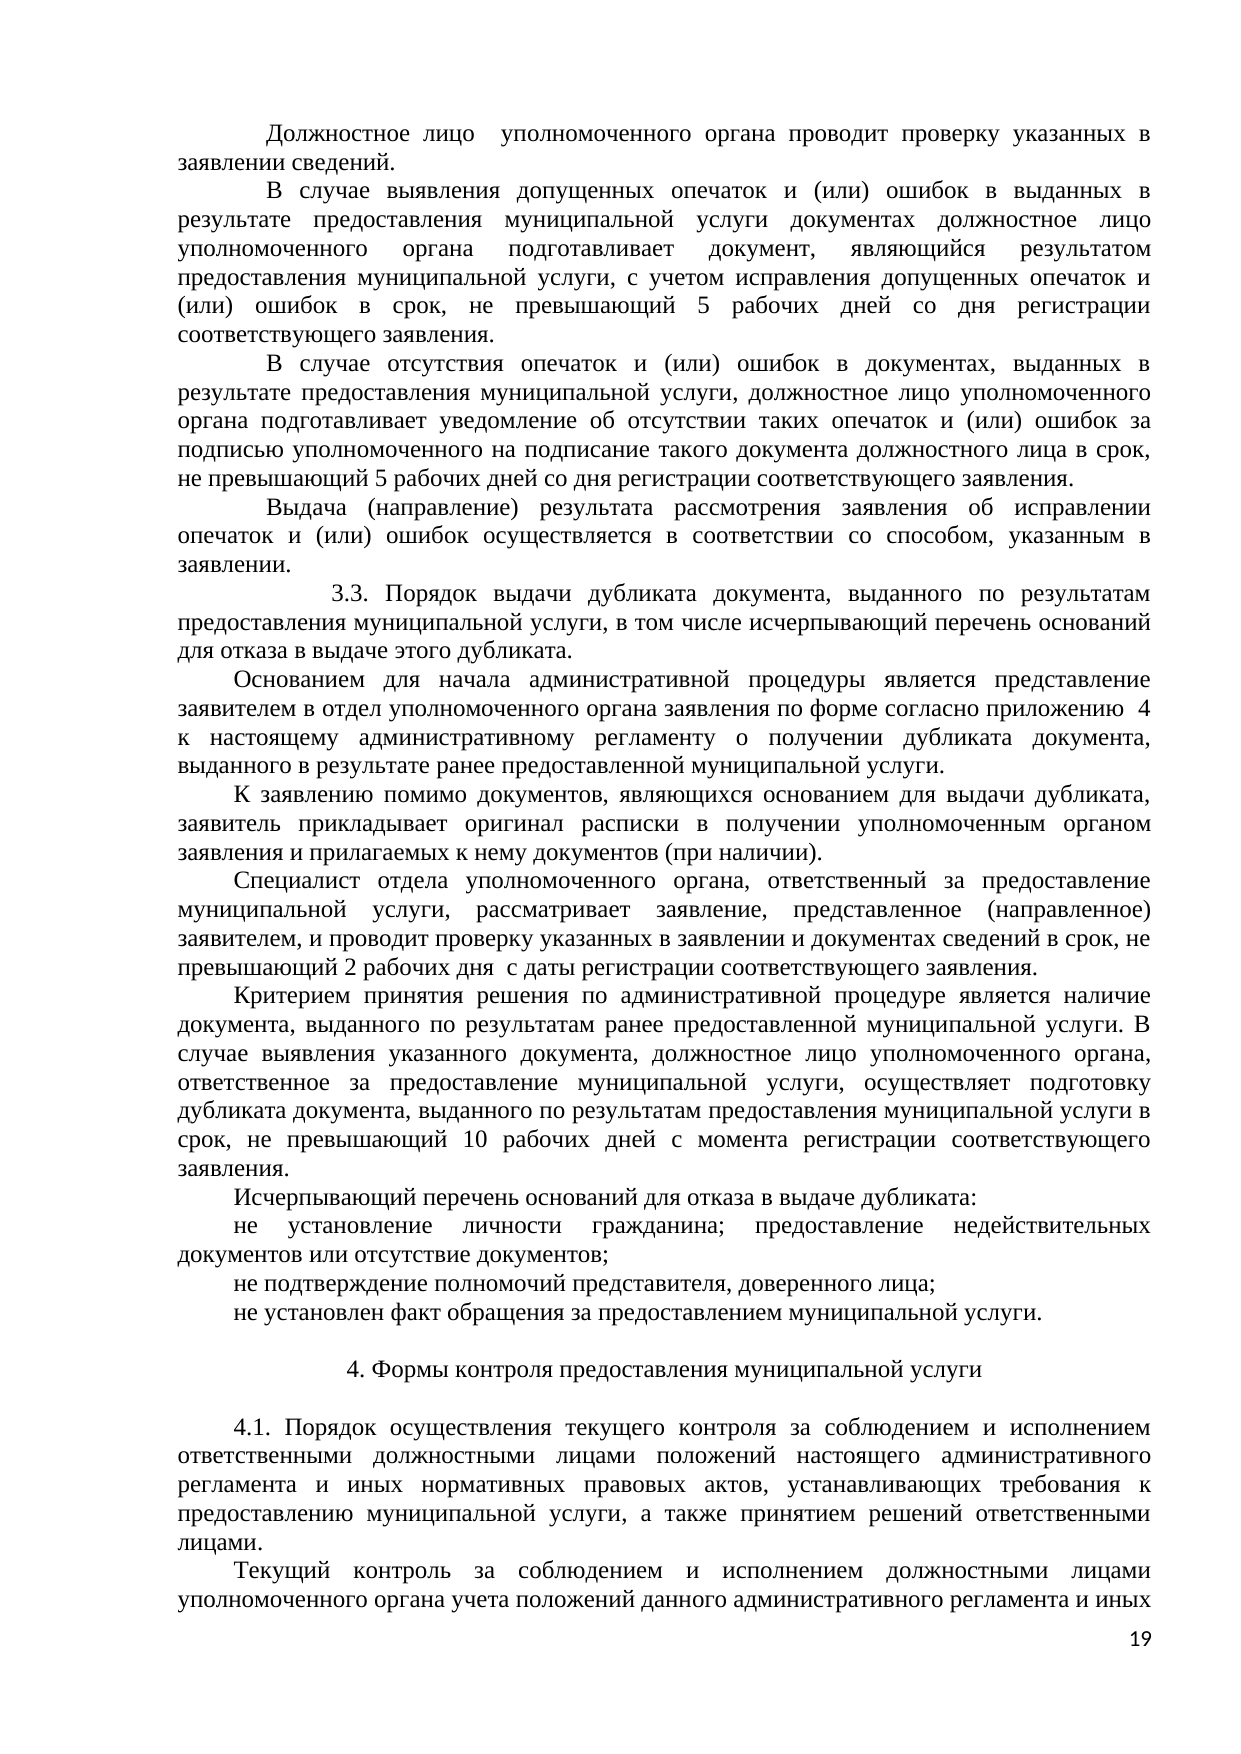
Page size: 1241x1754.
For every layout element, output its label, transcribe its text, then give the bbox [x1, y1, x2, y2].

text Выдача (направление) результата рассмотрения заявления об исправлении опечаток и (или) ошибок осуществляется в соответствии со способом, указанным в заявлении. [177, 492, 1152, 578]
text Должностное лицо уполномоченного органа проводит проверку указанных в заявлении сведений. [177, 118, 1152, 176]
title 4. Формы контроля предоставления муниципальной услуги [177, 1354, 1152, 1383]
text Специалист отдела уполномоченного органа, ответственный за предоставление муниципальной услуги, рассматривает заявление, представленное (направленное) заявителем, и проводит проверку указанных в заявлении и документах сведений в срок, не превышающий 2 рабочих дня с даты регистрации соответствующего заявления. [177, 866, 1152, 981]
text 4.1. Порядок осуществления текущего контроля за соблюдением и исполнением ответственными должностными лицами положений настоящего административного регламента и иных нормативных правовых актов, устанавливающих требования к предоставлению муниципальной услуги, а также принятием решений ответственными лицами. [177, 1412, 1152, 1556]
text В случае отсутствия опечаток и (или) ошибок в документах, выданных в результате предоставления муниципальной услуги, должностное лицо уполномоченного органа подготавливает уведомление об отсутствии таких опечаток и (или) ошибок за подписью уполномоченного на подписание такого документа должностного лица в срок, не превышающий 5 рабочих дней со дня регистрации соответствующего заявления. [177, 348, 1152, 492]
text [177, 1556, 1152, 1613]
text Основанием для начала административной процедуры является представление заявителем в отдел уполномоченного органа заявления по форме согласно приложению 4 к настоящему административному регламенту о получении дубликата документа, выданного в результате ранее предоставленной муниципальной услуги. [177, 664, 1152, 779]
text не установление личности гражданина; предоставление недействительных документов или отсутствие документов; [177, 1211, 1152, 1268]
text В случае выявления допущенных опечаток и (или) ошибок в выданных в результате предоставления муниципальной услуги документах должностное лицо уполномоченного органа подготавливает документ, являющийся результатом предоставления муниципальной услуги, с учетом исправления допущенных опечаток и (или) ошибок в срок, не превышающий 5 рабочих дней со дня регистрации соответствующего заявления. [177, 176, 1152, 348]
text Критерием принятия решения по административной процедуре является наличие документа, выданного по результатам ранее предоставленной муниципальной услуги. В случае выявления указанного документа, должностное лицо уполномоченного органа, ответственное за предоставление муниципальной услуги, осуществляет подготовку дубликата документа, выданного по результатам предоставления муниципальной услуги в срок, не превышающий 10 рабочих дней с момента регистрации соответствующего заявления. [177, 981, 1152, 1182]
text К заявлению помимо документов, являющихся основанием для выдачи дубликата, заявитель прикладывает оригинал расписки в получении уполномоченным органом заявления и прилагаемых к нему документов (при наличии). [177, 779, 1152, 866]
text 3.3. Порядок выдачи дубликата документа, выданного по результатам предоставления муниципальной услуги, в том числе исчерпывающий перечень оснований для отказа в выдаче этого дубликата. [177, 578, 1152, 664]
text не подтверждение полномочий представителя, доверенного лица; [177, 1268, 1152, 1297]
text Исчерпывающий перечень оснований для отказа в выдаче дубликата: [177, 1182, 1152, 1211]
text не установлен факт обращения за предоставлением муниципальной услуги. [177, 1297, 1152, 1326]
